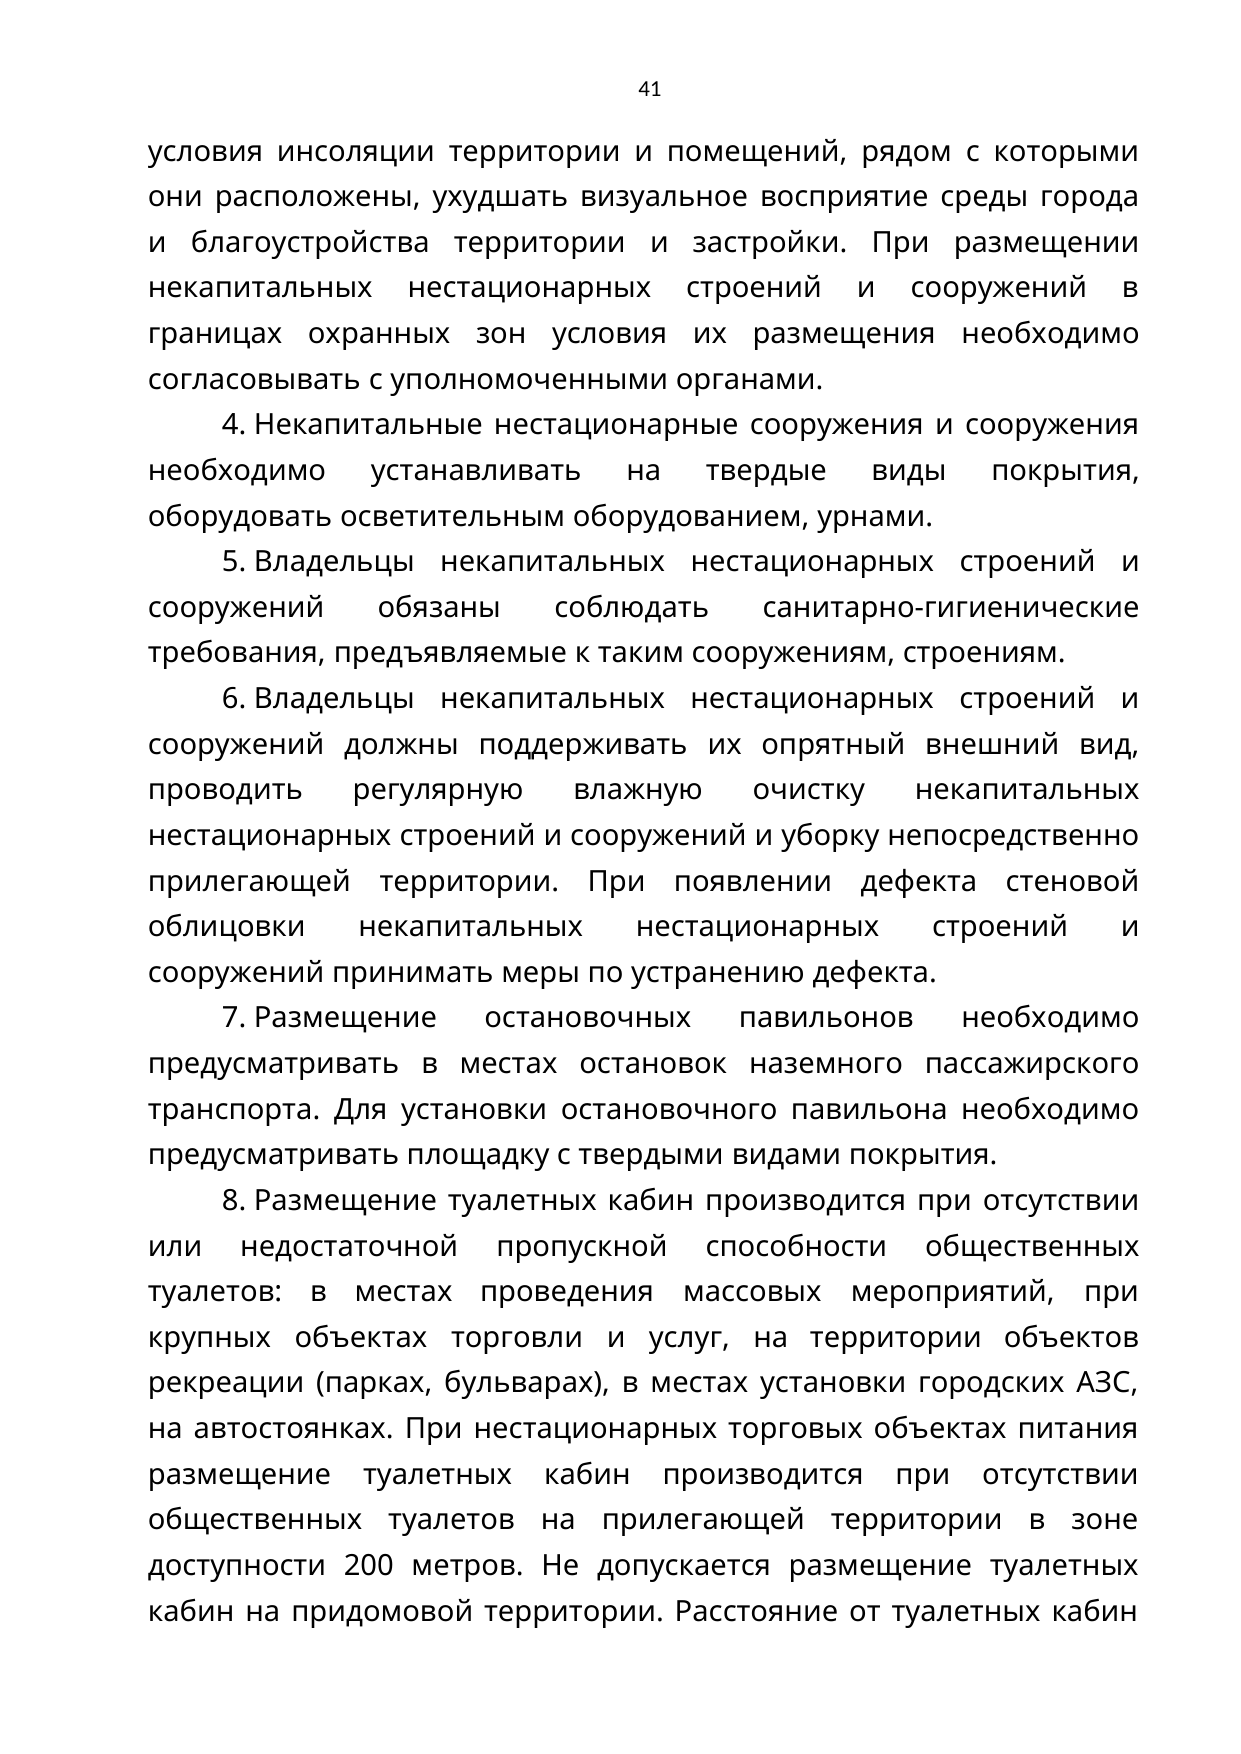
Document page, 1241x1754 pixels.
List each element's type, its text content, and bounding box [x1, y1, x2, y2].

text 5. Владельцы некапитальных нестационарных строений и сооружений обязаны соблюдать санитарно-гигиенические требования, предъявляемые к таким сооружениям, строениям. [148, 541, 1139, 671]
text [148, 130, 1139, 398]
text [148, 1179, 1139, 1629]
text 4. Некапитальные нестационарные сооружения и сооружения необходимо устанавливать на твердые виды покрытия, оборудовать осветительным оборудованием, урнами. [148, 404, 1139, 534]
text 7. Размещение остановочных павильонов необходимо предусматривать в местах остановок наземного пассажирского транспорта. Для установки остановочного павильона необходимо предусматривать площадку с твердыми видами покрытия. [148, 997, 1139, 1173]
text 6. Владельцы некапитальных нестационарных строений и сооружений должны поддерживать их опрятный внешний вид, проводить регулярную влажную очистку некапитальных нестационарных строений и сооружений и уборку непосредственно прилегающей территории. При появлении дефекта стеновой облицовки некапитальных нестационарных строений и сооружений принимать меры по устранению дефекта. [148, 677, 1139, 991]
